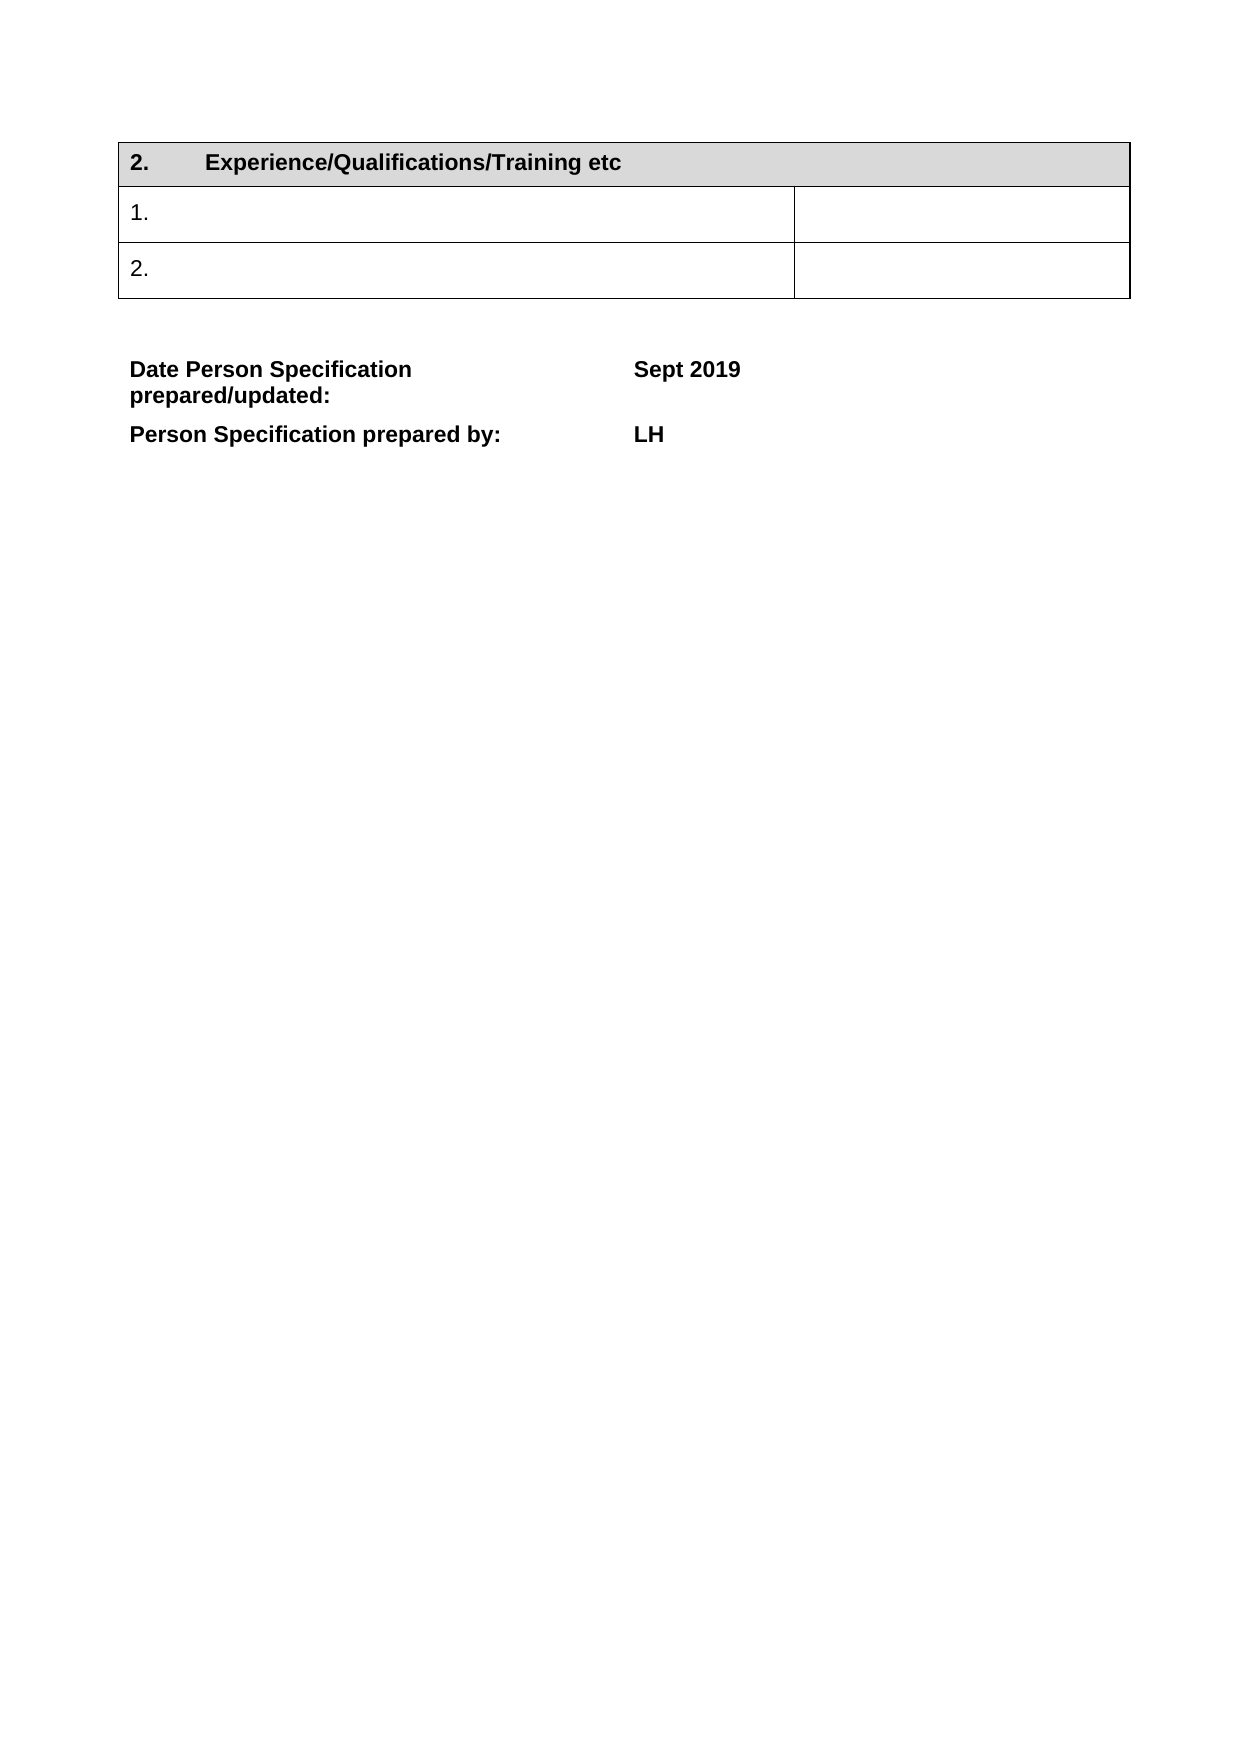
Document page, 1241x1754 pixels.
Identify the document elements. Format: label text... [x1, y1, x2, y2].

table_cell 2. Experience/Qualifications/Training etc [119, 143, 1129, 186]
table_cell LH [623, 415, 1122, 453]
table_cell [795, 187, 1129, 242]
table_cell 2. [119, 243, 189, 298]
table_header Sept 2019 [623, 350, 1122, 415]
table_cell [189, 243, 794, 298]
table_cell 1. [119, 187, 189, 242]
table_cell Person Specification prepared by: [118, 415, 622, 453]
table_cell [795, 243, 1129, 298]
table_header Date Person Specification prepared/updated: [118, 350, 622, 415]
table_cell [189, 187, 794, 242]
